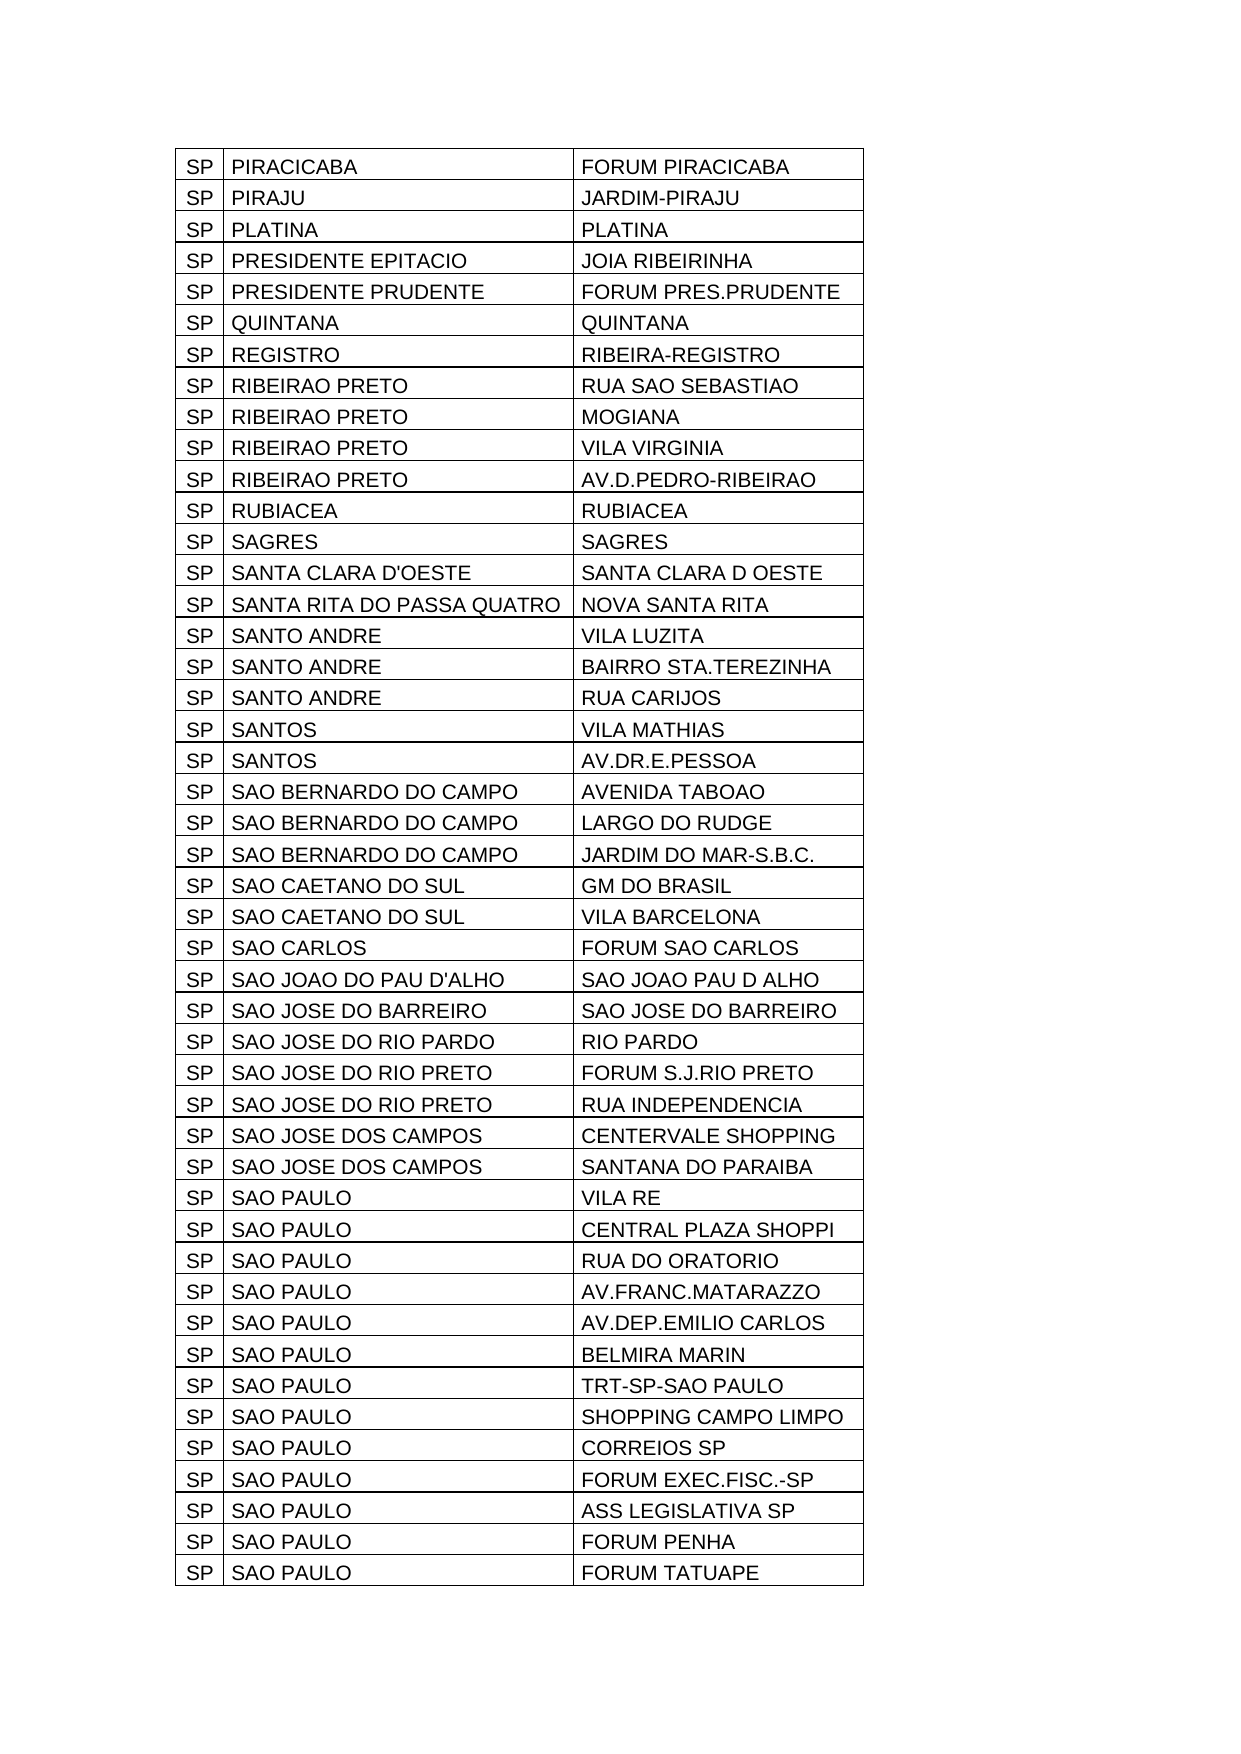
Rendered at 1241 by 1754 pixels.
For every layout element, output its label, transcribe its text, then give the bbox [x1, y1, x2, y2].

table_cell SAO CARLOS [224, 930, 573, 960]
table_cell CENTERVALE SHOPPING [574, 1118, 863, 1148]
table_cell SAO CAETANO DO SUL [224, 899, 573, 929]
table_cell SP [176, 1274, 223, 1304]
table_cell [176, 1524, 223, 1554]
table_cell SP [176, 211, 223, 241]
table_cell SP [176, 243, 223, 273]
table_cell SP [176, 586, 223, 616]
table_cell GM DO BRASIL [574, 868, 863, 898]
table_cell SP [176, 305, 223, 335]
table_cell SAO PAULO [224, 1305, 573, 1335]
table_cell SP [176, 461, 223, 491]
table_cell SANTA RITA DO PASSA QUATRO [224, 586, 573, 616]
table_cell PLATINA [224, 211, 573, 241]
table_cell SAO CAETANO DO SUL [224, 868, 573, 898]
table_cell SP [176, 555, 223, 585]
table_cell SANTOS [224, 711, 573, 741]
table_cell RUBIACEA [574, 493, 863, 523]
table_cell VILA VIRGINIA [574, 430, 863, 460]
table_cell PRESIDENTE EPITACIO [224, 243, 573, 273]
table_cell CENTRAL PLAZA SHOPPI [574, 1211, 863, 1241]
table_cell SAO BERNARDO DO CAMPO [224, 805, 573, 835]
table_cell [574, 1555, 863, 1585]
table_cell MOGIANA [574, 399, 863, 429]
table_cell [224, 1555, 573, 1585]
table_cell TRT-SP-SAO PAULO [574, 1368, 863, 1398]
table_cell SP [176, 336, 223, 366]
table_cell AV.DR.E.PESSOA [574, 743, 863, 773]
table_cell SAO JOAO PAU D ALHO [574, 961, 863, 991]
table_cell SANTOS [224, 743, 573, 773]
table_cell REGISTRO [224, 336, 573, 366]
table_cell SP [176, 1024, 223, 1054]
table_cell VILA LUZITA [574, 618, 863, 648]
table_cell SAO JOSE DO RIO PRETO [224, 1055, 573, 1085]
table_cell SP [176, 836, 223, 866]
table_cell SANTO ANDRE [224, 649, 573, 679]
table_cell SP [176, 1086, 223, 1116]
table_cell SP [176, 868, 223, 898]
table_cell SHOPPING CAMPO LIMPO [574, 1399, 863, 1429]
table_cell JARDIM-PIRAJU [574, 180, 863, 210]
table_cell SP [176, 743, 223, 773]
table_cell RUA DO ORATORIO [574, 1243, 863, 1273]
table_cell SP [176, 680, 223, 710]
table_cell SP [176, 774, 223, 804]
table_cell SAO JOSE DO BARREIRO [224, 993, 573, 1023]
table_cell VILA RE [574, 1180, 863, 1210]
table_cell SP [176, 1368, 223, 1398]
table_cell RIBEIRA-REGISTRO [574, 336, 863, 366]
table_cell SP [176, 274, 223, 304]
table_cell SP [176, 1461, 223, 1491]
table_cell SAO PAULO [224, 1274, 573, 1304]
table_cell PIRACICABA [224, 149, 573, 179]
table_cell FORUM PIRACICABA [574, 149, 863, 179]
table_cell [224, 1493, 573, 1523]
table_cell RUA INDEPENDENCIA [574, 1086, 863, 1116]
table_cell PRESIDENTE PRUDENTE [224, 274, 573, 304]
table_cell SP [176, 180, 223, 210]
table_cell FORUM PRES.PRUDENTE [574, 274, 863, 304]
table_cell PLATINA [574, 211, 863, 241]
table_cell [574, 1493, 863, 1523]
table_cell VILA BARCELONA [574, 899, 863, 929]
table_cell SP [176, 805, 223, 835]
table_cell SANTO ANDRE [224, 680, 573, 710]
table_cell SAO BERNARDO DO CAMPO [224, 836, 573, 866]
table_cell PIRAJU [224, 180, 573, 210]
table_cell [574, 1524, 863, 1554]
table_cell SAO PAULO [224, 1461, 573, 1491]
table_cell SAO JOSE DOS CAMPOS [224, 1149, 573, 1179]
table_cell SAO JOSE DO BARREIRO [574, 993, 863, 1023]
table_cell SP [176, 399, 223, 429]
table_cell BELMIRA MARIN [574, 1336, 863, 1366]
table_cell FORUM SAO CARLOS [574, 930, 863, 960]
table_cell SP [176, 149, 223, 179]
table_cell SAO JOSE DO RIO PARDO [224, 1024, 573, 1054]
table_cell RIO PARDO [574, 1024, 863, 1054]
table_cell SP [176, 1243, 223, 1273]
table_cell SAO PAULO [224, 1243, 573, 1273]
table_cell SP [176, 430, 223, 460]
table_cell QUINTANA [224, 305, 573, 335]
table_cell SP [176, 1055, 223, 1085]
table_cell SP [176, 899, 223, 929]
table_cell SP [176, 649, 223, 679]
table_cell LARGO DO RUDGE [574, 805, 863, 835]
table_cell RUA SAO SEBASTIAO [574, 368, 863, 398]
table_cell SAGRES [574, 524, 863, 554]
table_cell SANTANA DO PARAIBA [574, 1149, 863, 1179]
table_cell SP [176, 993, 223, 1023]
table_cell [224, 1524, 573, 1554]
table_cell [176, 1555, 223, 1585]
table_cell SP [176, 930, 223, 960]
table_cell SP [176, 618, 223, 648]
table_cell SP [176, 1305, 223, 1335]
table_cell SAO JOAO DO PAU D'ALHO [224, 961, 573, 991]
table_cell SAO PAULO [224, 1430, 573, 1460]
table_cell RUBIACEA [224, 493, 573, 523]
table_cell RIBEIRAO PRETO [224, 399, 573, 429]
table_cell JOIA RIBEIRINHA [574, 243, 863, 273]
table_cell SAO BERNARDO DO CAMPO [224, 774, 573, 804]
table_cell SP [176, 1180, 223, 1210]
table_cell SAO PAULO [224, 1336, 573, 1366]
table_cell SP [176, 524, 223, 554]
table_cell SP [176, 368, 223, 398]
table_cell SP [176, 961, 223, 991]
table_cell SANTO ANDRE [224, 618, 573, 648]
table_cell BAIRRO STA.TEREZINHA [574, 649, 863, 679]
table_cell SP [176, 1211, 223, 1241]
table_cell SP [176, 1149, 223, 1179]
table_cell AV.FRANC.MATARAZZO [574, 1274, 863, 1304]
table_cell NOVA SANTA RITA [574, 586, 863, 616]
table_cell FORUM S.J.RIO PRETO [574, 1055, 863, 1085]
table_cell SAO PAULO [224, 1211, 573, 1241]
table_cell SANTA CLARA D'OESTE [224, 555, 573, 585]
table_cell SAGRES [224, 524, 573, 554]
table_cell SAO PAULO [224, 1368, 573, 1398]
table_cell AV.DEP.EMILIO CARLOS [574, 1305, 863, 1335]
table_cell SP [176, 1399, 223, 1429]
table_cell JARDIM DO MAR-S.B.C. [574, 836, 863, 866]
table_cell SAO JOSE DO RIO PRETO [224, 1086, 573, 1116]
table_cell RIBEIRAO PRETO [224, 461, 573, 491]
table_cell RIBEIRAO PRETO [224, 430, 573, 460]
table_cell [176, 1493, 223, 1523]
table_cell SAO PAULO [224, 1399, 573, 1429]
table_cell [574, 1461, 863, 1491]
table_cell SAO PAULO [224, 1180, 573, 1210]
table_cell SAO JOSE DOS CAMPOS [224, 1118, 573, 1148]
table_cell AVENIDA TABOAO [574, 774, 863, 804]
table_cell SP [176, 1336, 223, 1366]
table_cell RIBEIRAO PRETO [224, 368, 573, 398]
table_cell SP [176, 1118, 223, 1148]
table_cell SP [176, 493, 223, 523]
table_cell SANTA CLARA D OESTE [574, 555, 863, 585]
table_cell AV.D.PEDRO-RIBEIRAO [574, 461, 863, 491]
table_cell QUINTANA [574, 305, 863, 335]
table_cell RUA CARIJOS [574, 680, 863, 710]
table_cell SP [176, 711, 223, 741]
table_cell CORREIOS SP [574, 1430, 863, 1460]
table_cell SP [176, 1430, 223, 1460]
table_cell VILA MATHIAS [574, 711, 863, 741]
